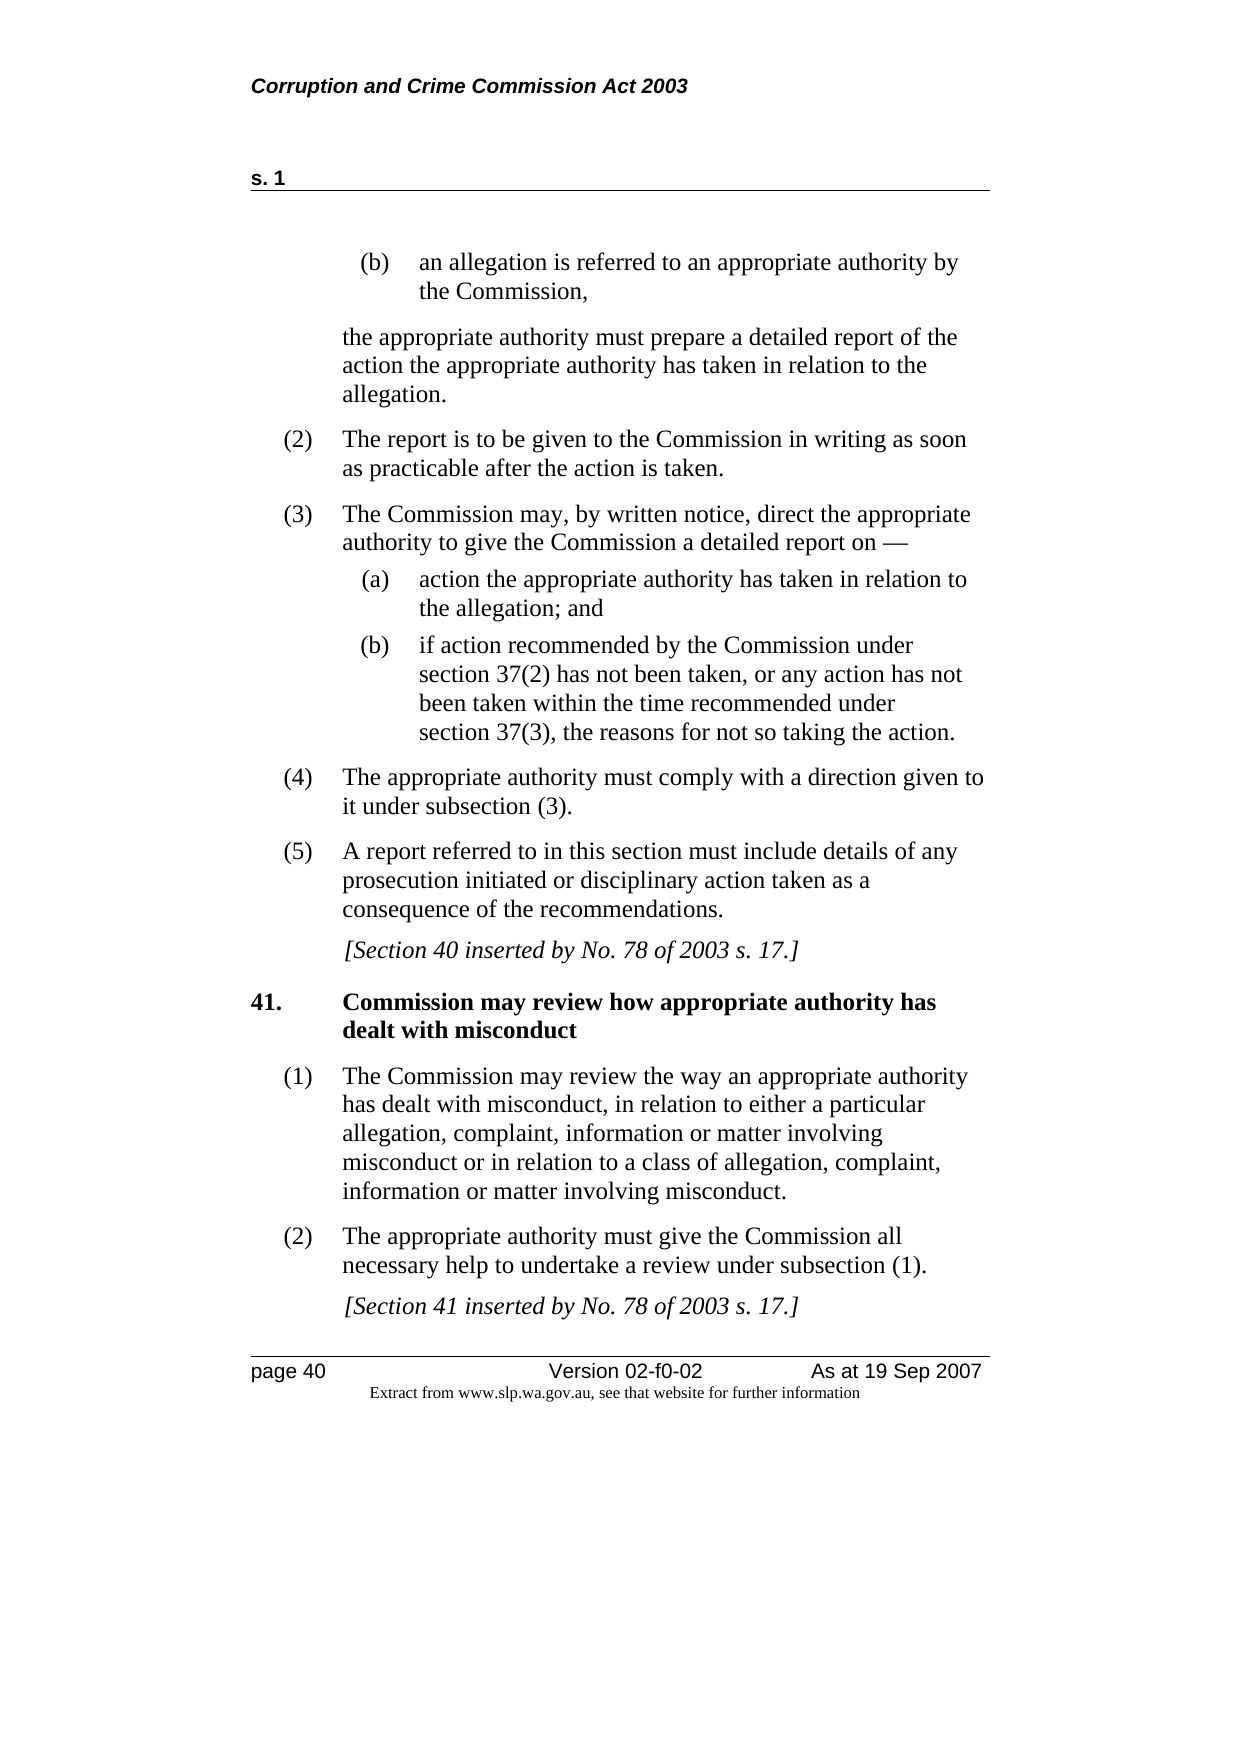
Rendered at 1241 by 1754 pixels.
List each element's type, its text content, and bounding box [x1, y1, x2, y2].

text (b) if action recommended by the Commission under section 37(2) has not been taken, or any action has not been taken within the time recommended under section 37(3), the reasons for not so taking the action. [251, 630, 990, 745]
text (3) The Commission may, by written notice, direct the appropriate authority to give the Commission a detailed report on — [251, 499, 990, 556]
text the appropriate authority must prepare a detailed report of the action the appropriate authority has taken in relation to the allegation. [251, 322, 990, 408]
text (2) The appropriate authority must give the Commission all necessary help to undertake a review under subsection (1). [251, 1221, 990, 1279]
text [Section 40 inserted by No. 78 of 2003 s. 17.] [251, 935, 990, 964]
text (4) The appropriate authority must comply with a direction given to it under subsection (3). [251, 762, 990, 819]
text (1) The Commission may review the way an appropriate authority has dealt with misconduct, in relation to either a particular allegation, complaint, information or matter involving misconduct or in relation to a class of allegation, complaint, information or matter involving misconduct. [251, 1061, 990, 1204]
subtitle 41. Commission may review how appropriate authority has dealt with misconduct [251, 987, 990, 1044]
text (a) action the appropriate authority has taken in relation to the allegation; and [251, 564, 990, 622]
text (2) The report is to be given to the Commission in writing as soon as practicable after the action is taken. [251, 424, 990, 482]
text (b) an allegation is referred to an appropriate authority by the Commission, [251, 247, 990, 305]
text (5) A report referred to in this section must include details of any prosecution initiated or disciplinary action taken as a consequence of the recommendations. [251, 836, 990, 922]
text [Section 41 inserted by No. 78 of 2003 s. 17.] [251, 1291, 990, 1320]
